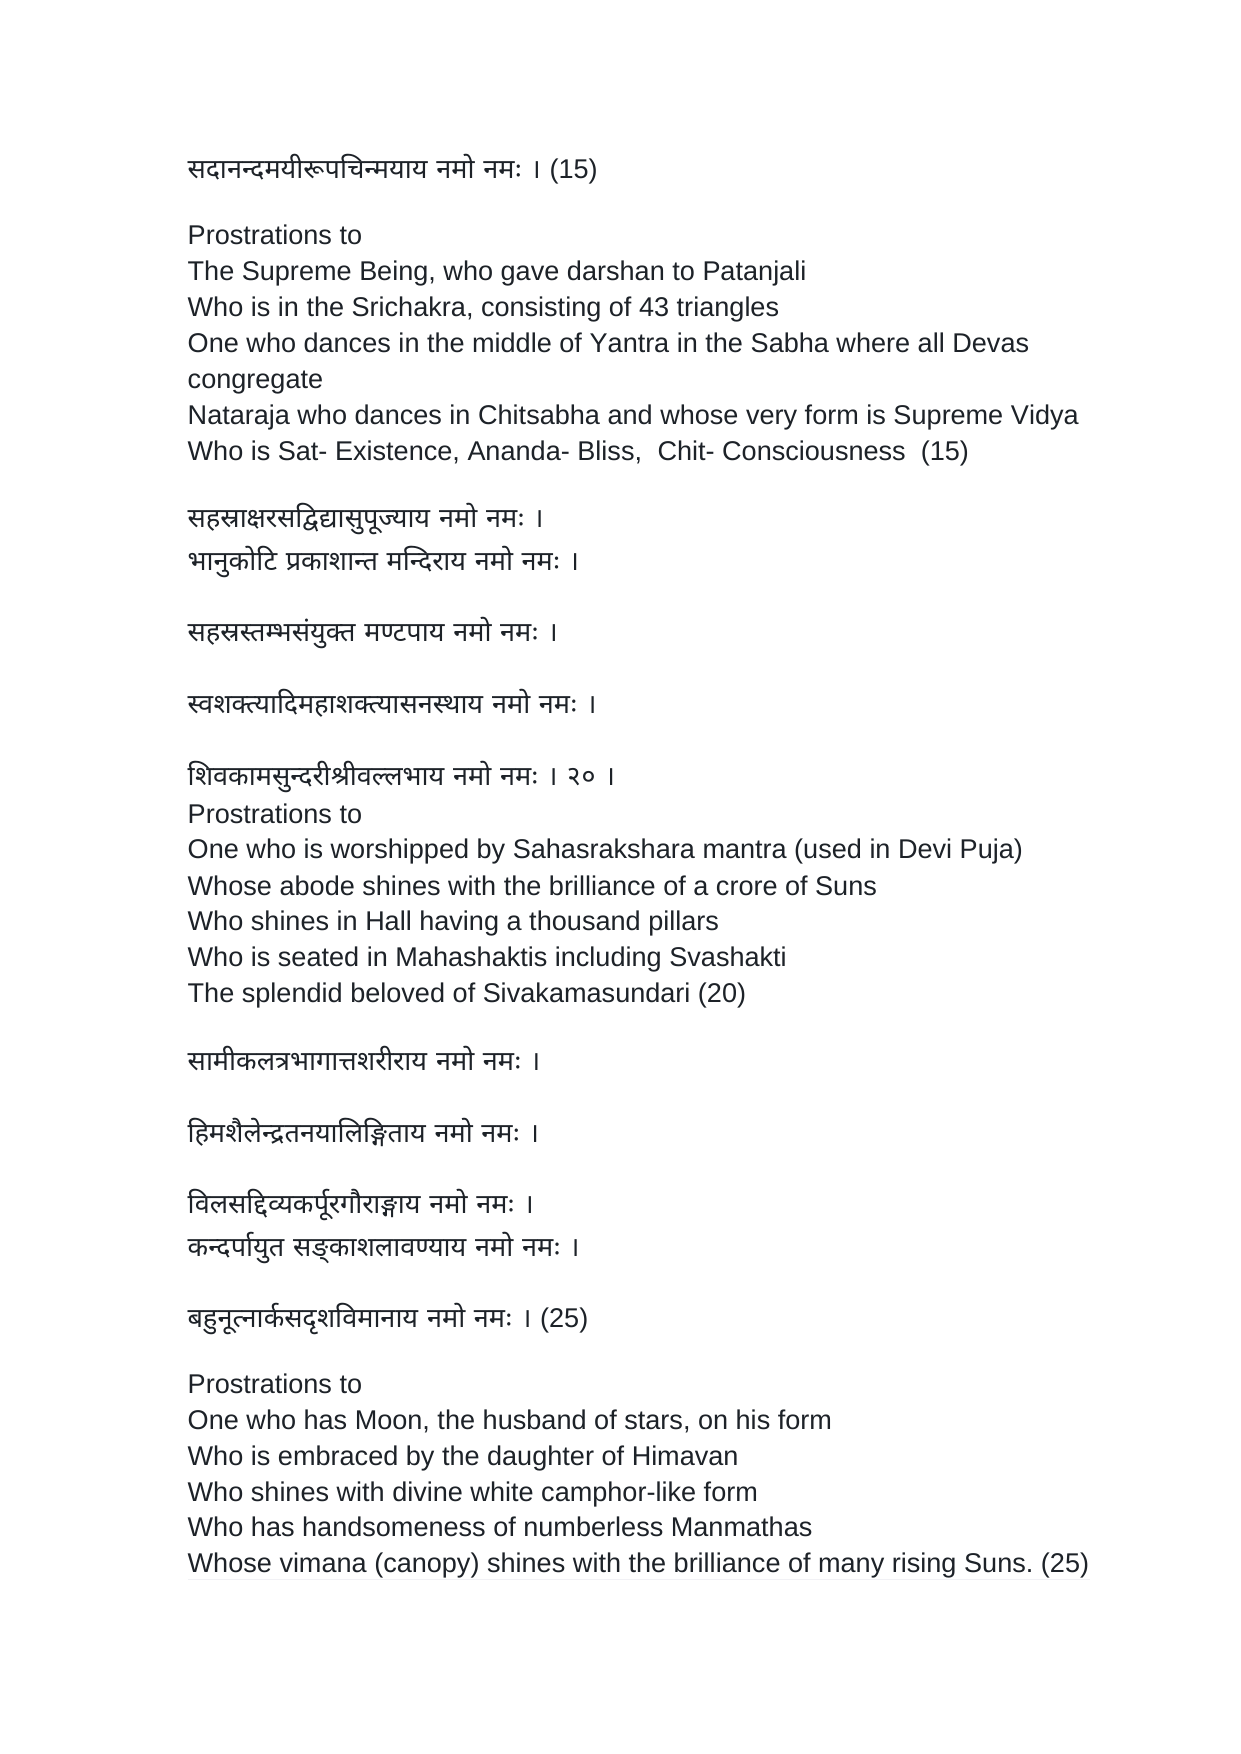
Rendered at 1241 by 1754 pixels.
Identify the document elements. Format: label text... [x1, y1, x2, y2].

text सहस्रस्तम्भसंयुक्त मण्टपाय नमो नमः । [187, 613, 1090, 650]
text हिमशैलेन्द्रतनयालिङ्गिताय नमो नमः । [187, 1113, 1090, 1150]
text शिवकामसुन्दरीश्रीवल्लभाय नमो नमः । २० । Prostrations to One who is worshipped by Sahasrakshara mantra (used in Devi Puja) Whose abode shines with the brilliance of a crore of Suns Who shines in Hall having a thousand pillars Who is seated in Mahashaktis including Svashakti The splendid beloved of Sivakamasundari (20) सामीकलत्रभागात्तशरीराय नमो नमः । [187, 756, 1090, 1078]
text स्वशक्त्यादिमहाशक्त्यासनस्थाय नमो नमः । [187, 684, 1090, 721]
text विलसद्दिव्यकर्पूरगौराङ्गाय नमो नमः । कन्दर्पायुत सङ्काशलावण्याय नमो नमः । [187, 1185, 1090, 1264]
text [187, 1299, 1090, 1580]
text सदानन्दमयीरूपचिन्मयाय नमो नमः । (15) Prostrations to The Supreme Being, who gave darshan to Patanjali Who is in the Srichakra, consisting of 43 triangles One who dances in the middle of Yantra in the Sabha where all Devas congregate Nataraja who dances in Chitsabha and whose very form is Supreme Vidya Who is Sat- Existence, Ananda- Bliss, Chit- Consciousness (15) सहस्राक्षरसद्विद्यासुपूज्याय नमो नमः । भानुकोटि प्रकाशान्त मन्दिराय नमो नमः । [187, 150, 1090, 578]
